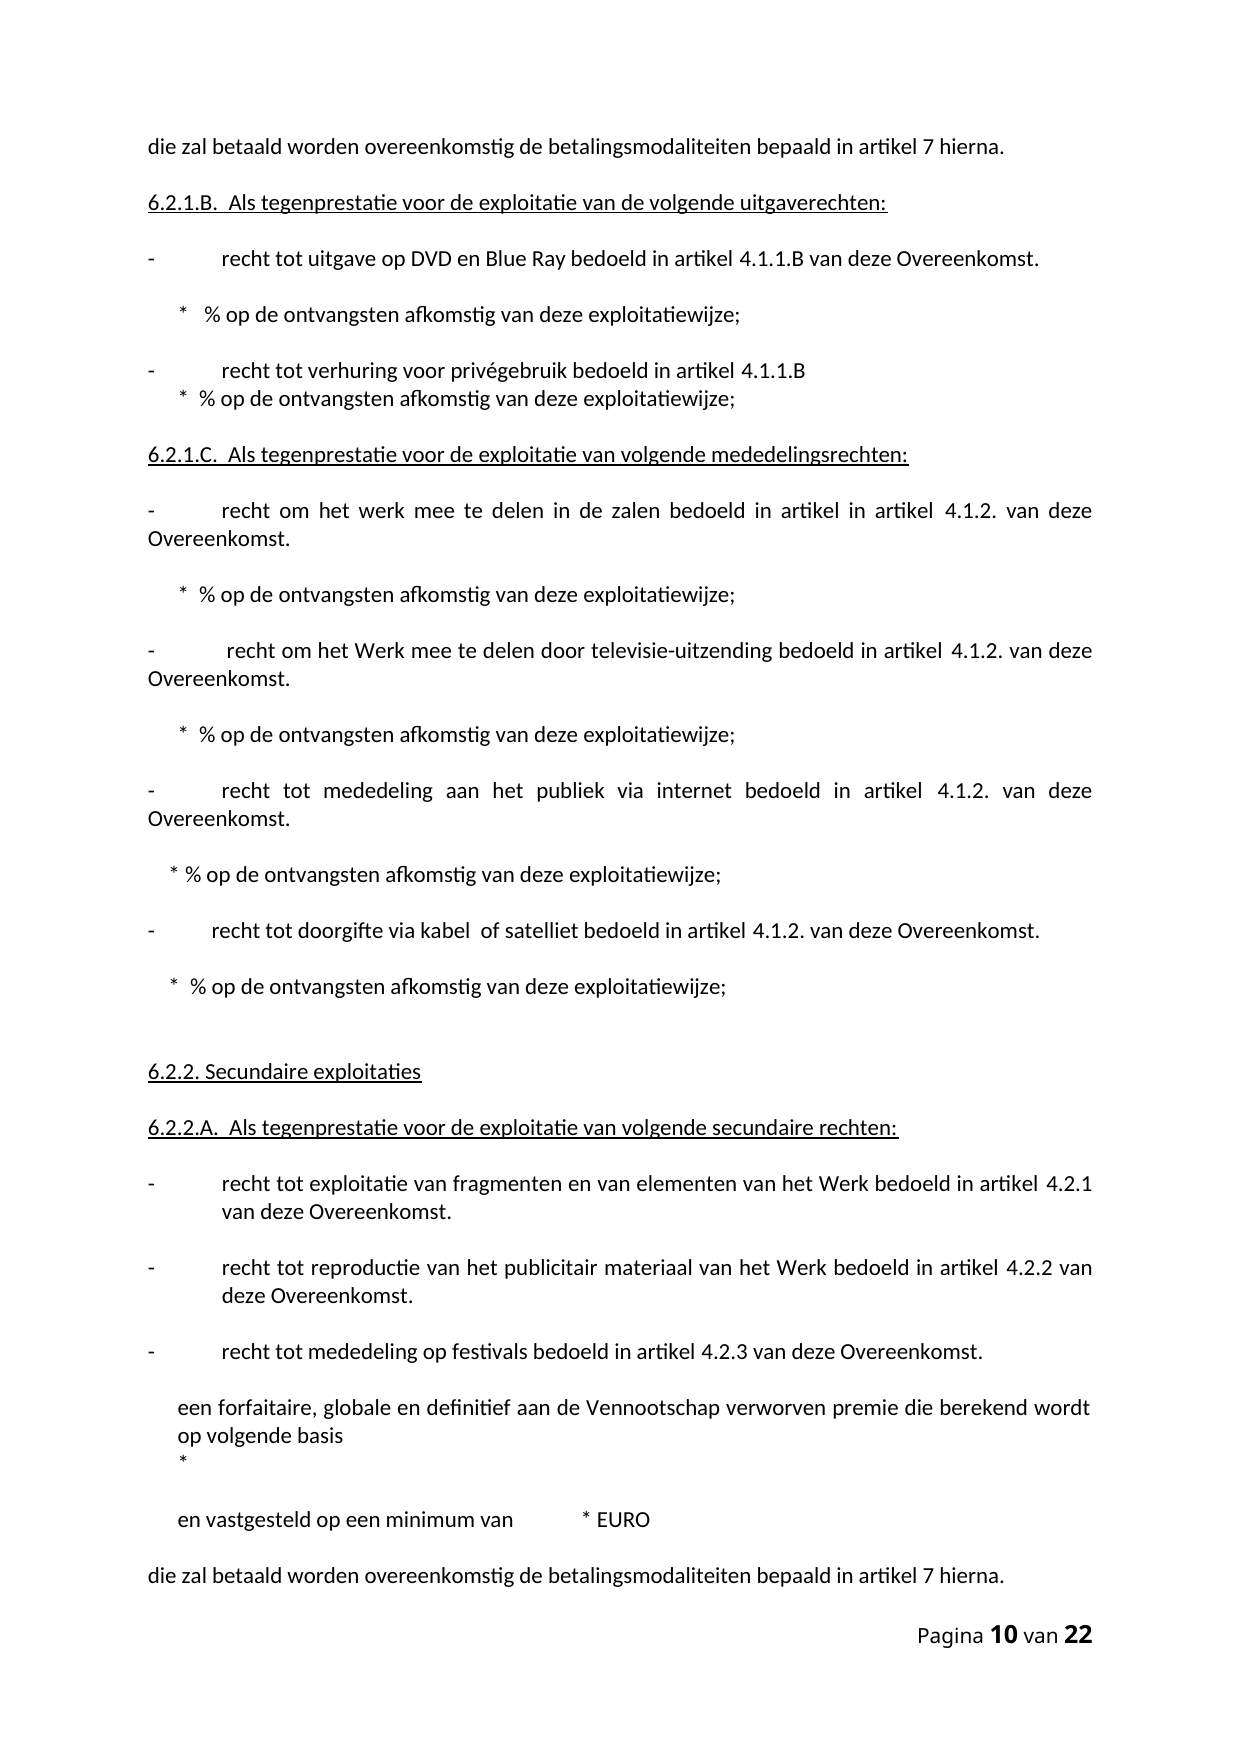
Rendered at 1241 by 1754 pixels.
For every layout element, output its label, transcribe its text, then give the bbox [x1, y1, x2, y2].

text die zal betaald worden overeenkomstig de betalingsmodaliteiten bepaald in artikel 7 hierna. [148, 1562, 1092, 1590]
text 6.2.2.A. Als tegenprestatie voor de exploitatie van volgende secundaire rechten: [148, 1113, 1092, 1141]
text * % op de ontvangsten afkomstig van deze exploitatiewijze; [148, 580, 1092, 608]
text - recht tot reproductie van het publicitair materiaal van het Werk bedoeld in artikel 4.2.2 van deze Overeenkomst. [148, 1253, 1092, 1309]
text 6.2.1.B. Als tegenprestatie voor de exploitatie van de volgende uitgaverechten: [148, 188, 1092, 216]
text - recht om het werk mee te delen in de zalen bedoeld in artikel in artikel 4.1.2. van deze Overeenkomst. [148, 496, 1092, 552]
text die zal betaald worden overeenkomstig de betalingsmodaliteiten bepaald in artikel 7 hierna. [148, 132, 1092, 160]
text - recht tot mededeling aan het publiek via internet bedoeld in artikel 4.1.2. van deze Overeenkomst. [148, 776, 1092, 832]
text * % op de ontvangsten afkomstig van deze exploitatiewijze; [148, 300, 1092, 328]
text - recht tot uitgave op DVD en Blue Ray bedoeld in artikel 4.1.1.B van deze Overeenkomst. [148, 244, 1092, 272]
text en vastgesteld op een minimum van * EURO [177, 1506, 1092, 1534]
text - recht tot doorgifte via kabel of satelliet bedoeld in artikel 4.1.2. van deze Overeenkomst. [148, 916, 1092, 944]
text * % op de ontvangsten afkomstig van deze exploitatiewijze; [148, 860, 1092, 888]
text - recht tot verhuring voor privégebruik bedoeld in artikel 4.1.1.B [148, 356, 1092, 384]
text 6.2.2. Secundaire exploitaties [148, 1057, 1092, 1085]
text * [177, 1449, 1092, 1478]
text - recht om het Werk mee te delen door televisie-uitzending bedoeld in artikel 4.1.2. van deze Overeenkomst. [148, 636, 1092, 692]
text een forfaitaire, globale en definitief aan de Vennootschap verworven premie die berekend wordt op volgende basis [177, 1393, 1092, 1449]
text * % op de ontvangsten afkomstig van deze exploitatiewijze; [148, 972, 1092, 1001]
text - recht tot exploitatie van fragmenten en van elementen van het Werk bedoeld in artikel 4.2.1 van deze Overeenkomst. [148, 1169, 1092, 1225]
text - recht tot mededeling op festivals bedoeld in artikel 4.2.3 van deze Overeenkomst. [148, 1337, 1092, 1366]
text * % op de ontvangsten afkomstig van deze exploitatiewijze; [148, 384, 1092, 412]
text * % op de ontvangsten afkomstig van deze exploitatiewijze; [148, 720, 1092, 748]
text 6.2.1.C. Als tegenprestatie voor de exploitatie van volgende mededelingsrechten: [148, 440, 1092, 468]
